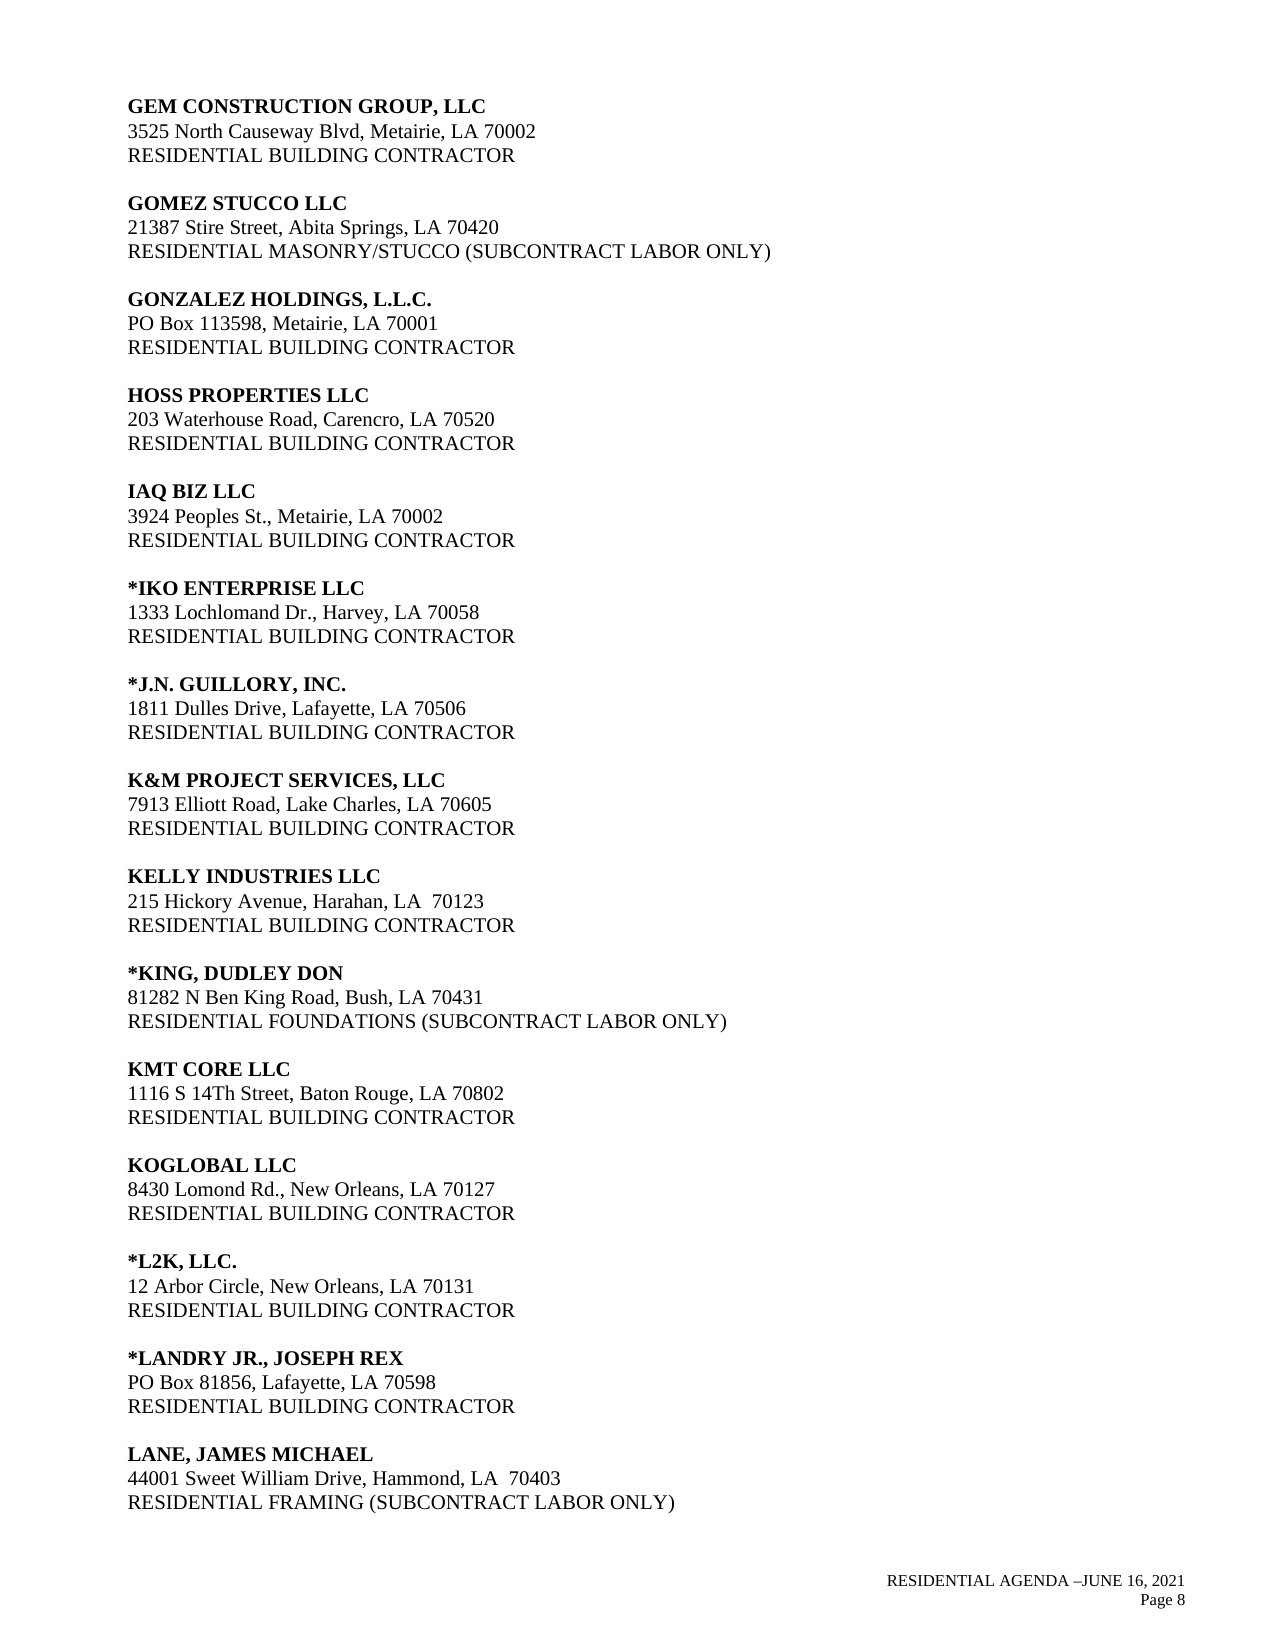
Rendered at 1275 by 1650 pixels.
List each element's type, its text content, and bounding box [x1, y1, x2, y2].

text RESIDENTIAL BUILDING CONTRACTOR [127, 1394, 1185, 1418]
text IAQ BIZ LLC [127, 479, 1185, 503]
text *IKO ENTERPRISE LLC [127, 576, 1185, 600]
text 1333 Lochlomand Dr., Harvey, LA 70058 [127, 600, 1185, 624]
text 21387 Stire Street, Abita Springs, LA 70420 [127, 215, 1185, 239]
text KOGLOBAL LLC [127, 1153, 1185, 1177]
text RESIDENTIAL MASONRY/STUCCO (SUBCONTRACT LABOR ONLY) [127, 239, 1185, 263]
text RESIDENTIAL BUILDING CONTRACTOR [127, 431, 1185, 455]
text 203 Waterhouse Road, Carencro, LA 70520 [127, 407, 1185, 431]
text GEM CONSTRUCTION GROUP, LLC [127, 94, 1185, 118]
text RESIDENTIAL BUILDING CONTRACTOR [127, 335, 1185, 359]
text 12 Arbor Circle, New Orleans, LA 70131 [127, 1273, 1185, 1298]
text 44001 Sweet William Drive, Hammond, LA 70403 [127, 1466, 1185, 1490]
text RESIDENTIAL BUILDING CONTRACTOR [127, 143, 1185, 167]
text RESIDENTIAL FOUNDATIONS (SUBCONTRACT LABOR ONLY) [127, 1009, 1185, 1033]
text 3924 Peoples St., Metairie, LA 70002 [127, 503, 1185, 528]
text RESIDENTIAL BUILDING CONTRACTOR [127, 624, 1185, 648]
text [127, 1490, 1185, 1514]
text HOSS PROPERTIES LLC [127, 383, 1185, 407]
text RESIDENTIAL BUILDING CONTRACTOR [127, 816, 1185, 840]
text GONZALEZ HOLDINGS, L.L.C. [127, 287, 1185, 311]
text 8430 Lomond Rd., New Orleans, LA 70127 [127, 1177, 1185, 1201]
text PO Box 113598, Metairie, LA 70001 [127, 311, 1185, 335]
text RESIDENTIAL BUILDING CONTRACTOR [127, 1201, 1185, 1225]
text *J.N. GUILLORY, INC. [127, 672, 1185, 696]
text LANE, JAMES MICHAEL [127, 1442, 1185, 1466]
text RESIDENTIAL BUILDING CONTRACTOR [127, 913, 1185, 937]
text RESIDENTIAL BUILDING CONTRACTOR [127, 1298, 1185, 1322]
text 7913 Elliott Road, Lake Charles, LA 70605 [127, 792, 1185, 816]
text *LANDRY JR., JOSEPH REX [127, 1346, 1185, 1370]
text KELLY INDUSTRIES LLC [127, 864, 1185, 888]
text RESIDENTIAL BUILDING CONTRACTOR [127, 1105, 1185, 1129]
text GOMEZ STUCCO LLC [127, 191, 1185, 215]
text 3525 North Causeway Blvd, Metairie, LA 70002 [127, 118, 1185, 143]
text 1811 Dulles Drive, Lafayette, LA 70506 [127, 696, 1185, 720]
text 215 Hickory Avenue, Harahan, LA 70123 [127, 888, 1185, 913]
text 81282 N Ben King Road, Bush, LA 70431 [127, 985, 1185, 1009]
text KMT CORE LLC [127, 1057, 1185, 1081]
text *L2K, LLC. [127, 1249, 1185, 1273]
text RESIDENTIAL BUILDING CONTRACTOR [127, 528, 1185, 552]
text 1116 S 14Th Street, Baton Rouge, LA 70802 [127, 1081, 1185, 1105]
text *KING, DUDLEY DON [127, 961, 1185, 985]
text PO Box 81856, Lafayette, LA 70598 [127, 1370, 1185, 1394]
text K&M PROJECT SERVICES, LLC [127, 768, 1185, 792]
text RESIDENTIAL BUILDING CONTRACTOR [127, 720, 1185, 744]
